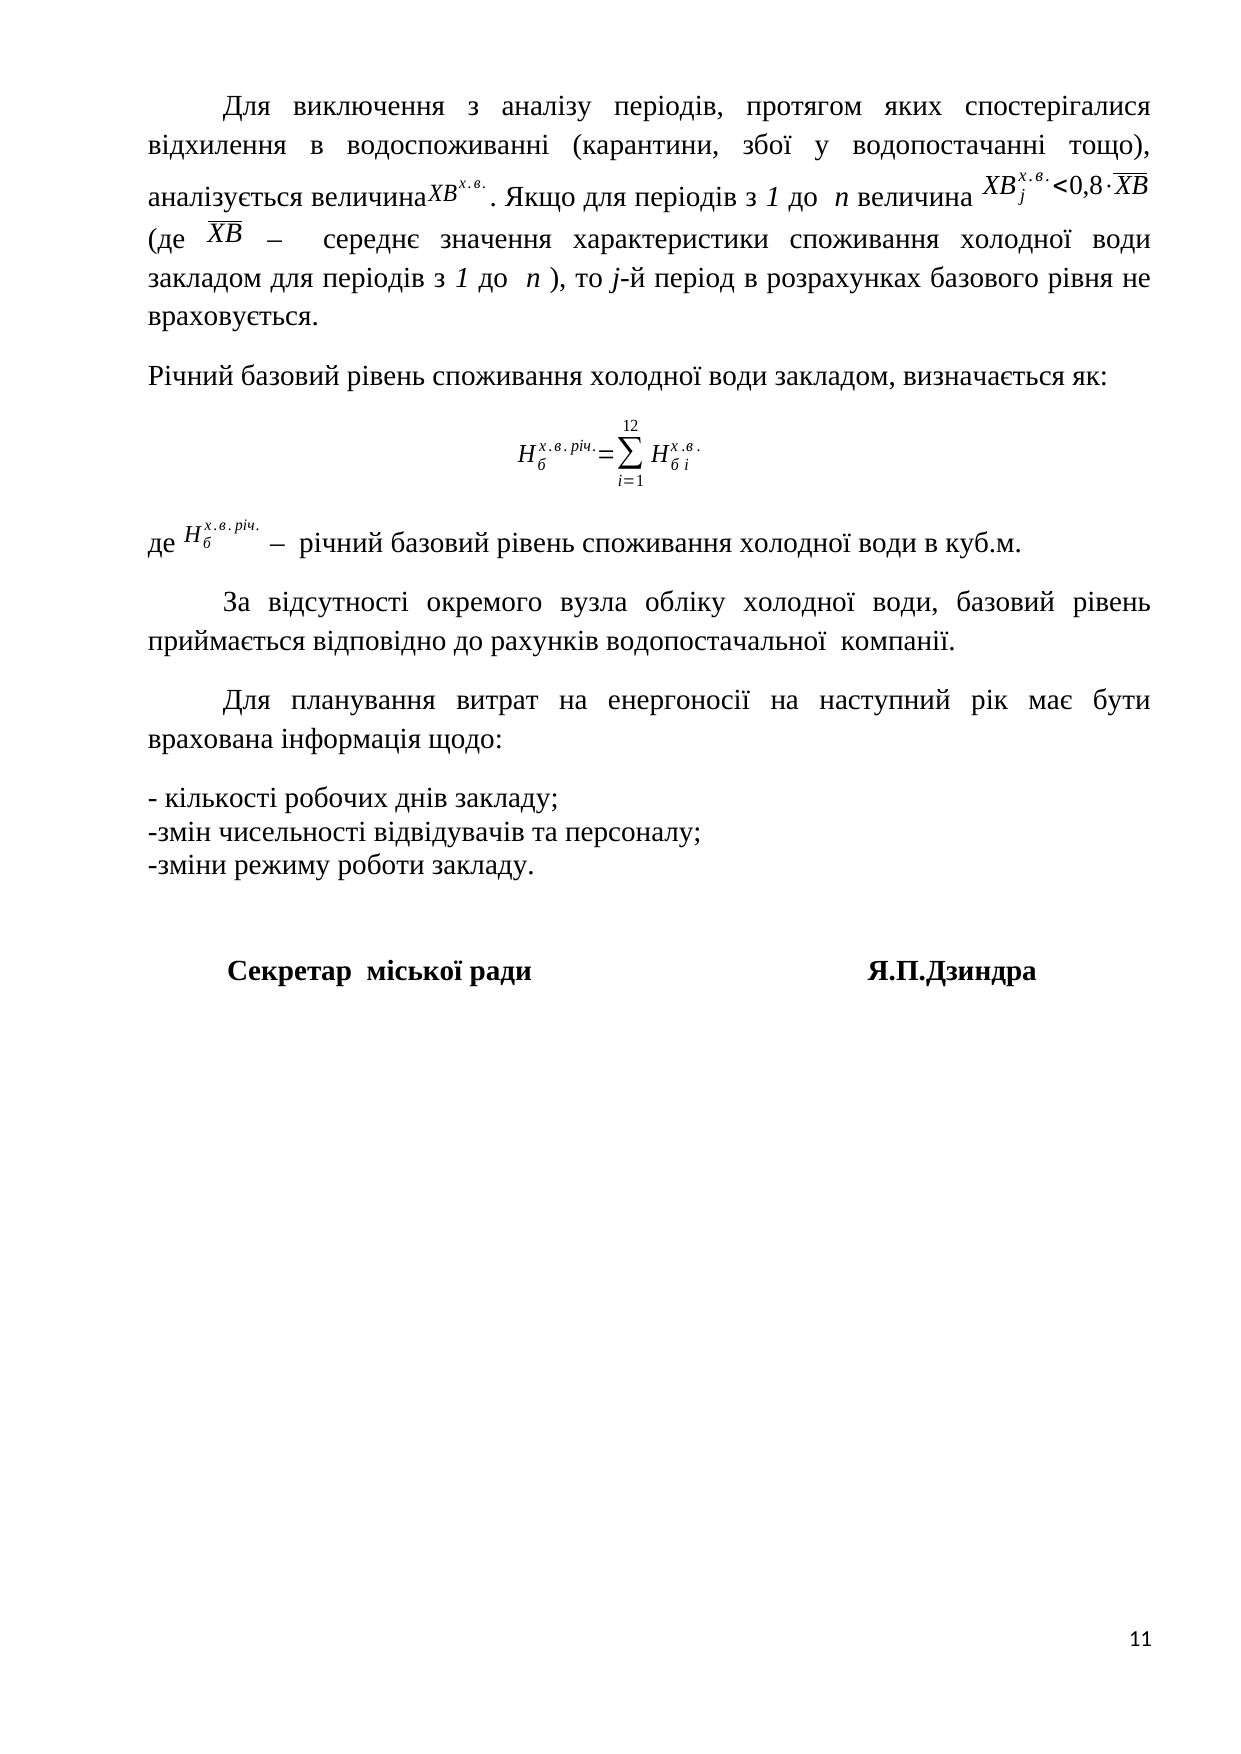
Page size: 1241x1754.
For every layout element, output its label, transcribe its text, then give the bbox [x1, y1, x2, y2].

text Для планування витрат на енергоносії на наступний рік має бути врахована інформація щодо: [148, 682, 1152, 754]
text Для виключення з аналізу періодів, протягом яких спостерігалися відхилення в водоспоживанні (карантини, збої у водопостачанні тощо), аналізується величина. Якщо для періодів з 1 до n величина (де – середнє значення характеристики споживання холодної води закладом для періодів з 1 до n ), то j-й період в розрахунках базового рівня не враховується. [148, 88, 1152, 332]
text Секретар міської ради Я.П.Дзиндра [148, 953, 1152, 986]
list -змін чисельності відвідувачів та персоналу; [148, 814, 1152, 847]
text За відсутності окремого вузла обліку холодної води, базовий рівень приймається відповідно до рахунків водопостачальної компанії. [148, 584, 1152, 657]
list - кількості робочих днів закладу; [148, 780, 1152, 814]
text де – річний базовий рівень споживання холодної води в куб.м. [148, 517, 1152, 559]
text Річний базовий рівень споживання холодної води закладом, визначається як: [148, 358, 1152, 391]
list -зміни режиму роботи закладу. [148, 847, 1152, 881]
